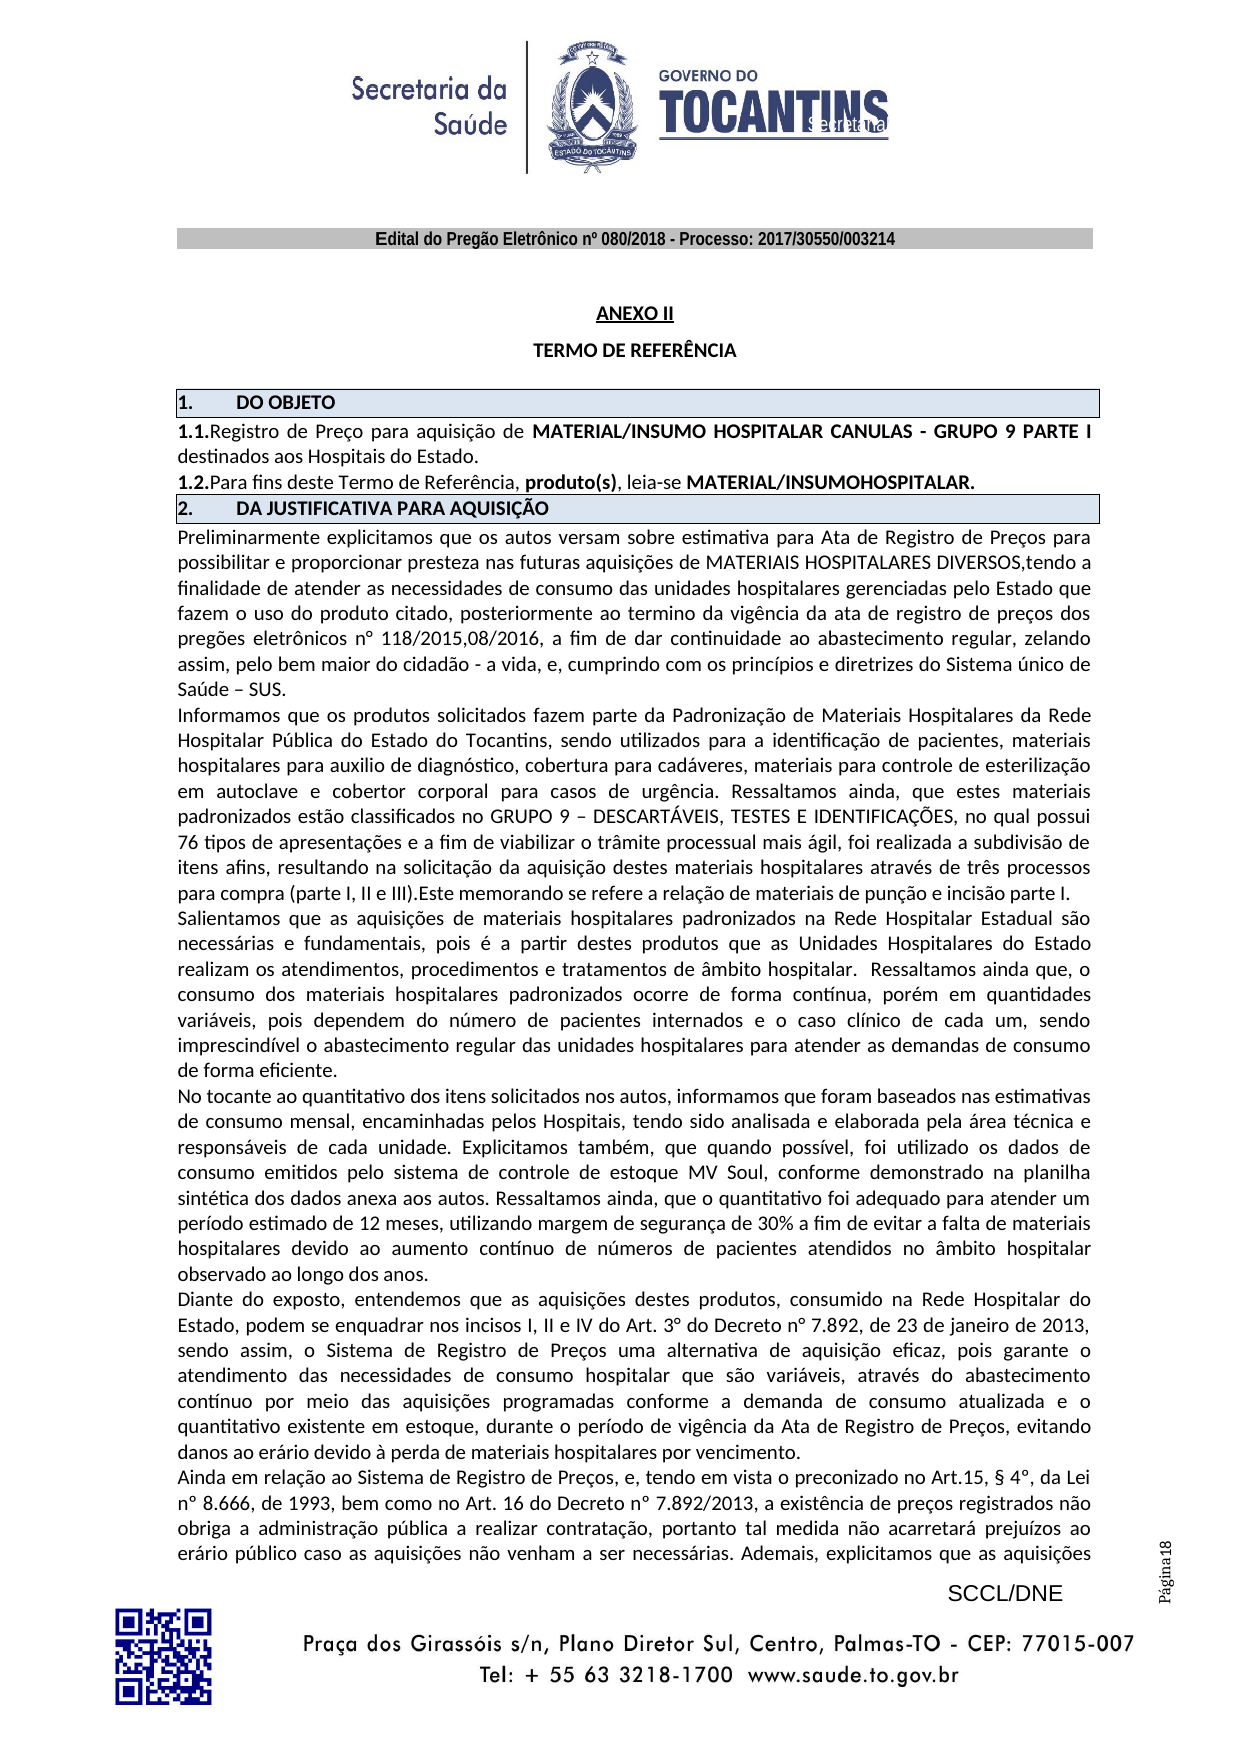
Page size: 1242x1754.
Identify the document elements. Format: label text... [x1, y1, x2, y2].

text No tocante ao quantitativo dos itens solicitados nos autos, informamos que foram baseados nas estimativas de consumo mensal, encaminhadas pelos Hospitais, tendo sido analisada e elaborada pela área técnica e responsáveis de cada unidade. Explicitamos também, que quando possível, foi utilizado os dados de consumo emitidos pelo sistema de controle de estoque MV Soul, conforme demonstrado na planilha sintética dos dados anexa aos autos. Ressaltamos ainda, que o quantitativo foi adequado para atender um período estimado de 12 meses, utilizando margem de segurança de 30% a fim de evitar a falta de materiais hospitalares devido ao aumento contínuo de números de pacientes atendidos no âmbito hospitalar observado ao longo dos anos. [177, 1083, 1093, 1286]
text ANEXO II [177, 300, 1093, 325]
text 1.2.Para fins deste Termo de Referência, produto(s), leia-se MATERIAL/INSUMOHOSPITALAR. [177, 469, 1093, 494]
text 1.1.Registro de Preço para aquisição de MATERIAL/INSUMO HOSPITALAR CANULAS - GRUPO 9 PARTE I destinados aos Hospitais do Estado. [177, 418, 1093, 469]
text Preliminarmente explicitamos que os autos versam sobre estimativa para Ata de Registro de Preços para possibilitar e proporcionar presteza nas futuras aquisições de MATERIAIS HOSPITALARES DIVERSOS,tendo a finalidade de atender as necessidades de consumo das unidades hospitalares gerenciadas pelo Estado que fazem o uso do produto citado, posteriormente ao termino da vigência da ata de registro de preços dos pregões eletrônicos n° 118/2015,08/2016, a fim de dar continuidade ao abastecimento regular, zelando assim, pelo bem maior do cidadão - a vida, e, cumprindo com os princípios e diretrizes do Sistema único de Saúde – SUS. [177, 524, 1093, 702]
list DO OBJETO [177, 390, 1099, 417]
picture [111, 1604, 1134, 1709]
text Informamos que os produtos solicitados fazem parte da Padronização de Materiais Hospitalares da Rede Hospitalar Pública do Estado do Tocantins, sendo utilizados para a identificação de pacientes, materiais hospitalares para auxilio de diagnóstico, cobertura para cadáveres, materiais para controle de esterilização em autoclave e cobertor corporal para casos de urgência. Ressaltamos ainda, que estes materiais padronizados estão classificados no GRUPO 9 – DESCARTÁVEIS, TESTES E IDENTIFICAÇÕES, no qual possui 76 tipos de apresentações e a fim de viabilizar o trâmite processual mais ágil, foi realizada a subdivisão de itens afins, resultando na solicitação da aquisição destes materiais hospitalares através de três processos para compra (parte I, II e III).Este memorando se refere a relação de materiais de punção e incisão parte I. [177, 702, 1093, 905]
text Diante do exposto, entendemos que as aquisições destes produtos, consumido na Rede Hospitalar do Estado, podem se enquadrar nos incisos I, II e IV do Art. 3° do Decreto n° 7.892, de 23 de janeiro de 2013, sendo assim, o Sistema de Registro de Preços uma alternativa de aquisição eficaz, pois garante o atendimento das necessidades de consumo hospitalar que são variáveis, através do abastecimento contínuo por meio das aquisições programadas conforme a demanda de consumo atualizada e o quantitativo existente em estoque, durante o período de vigência da Ata de Registro de Preços, evitando danos ao erário devido à perda de materiais hospitalares por vencimento. [177, 1286, 1093, 1464]
text Salientamos que as aquisições de materiais hospitalares padronizados na Rede Hospitalar Estadual são necessárias e fundamentais, pois é a partir destes produtos que as Unidades Hospitalares do Estado realizam os atendimentos, procedimentos e tratamentos de âmbito hospitalar. Ressaltamos ainda que, o consumo dos materiais hospitalares padronizados ocorre de forma contínua, porém em quantidades variáveis, pois dependem do número de pacientes internados e o caso clínico de cada um, sendo imprescindível o abastecimento regular das unidades hospitalares para atender as demandas de consumo de forma eficiente. [177, 905, 1093, 1083]
list DA JUSTIFICATIVA PARA AQUISIÇÃO [177, 495, 1099, 523]
picture [0, 0, 1154, 189]
text TERMO DE REFERÊNCIA [177, 338, 1093, 363]
